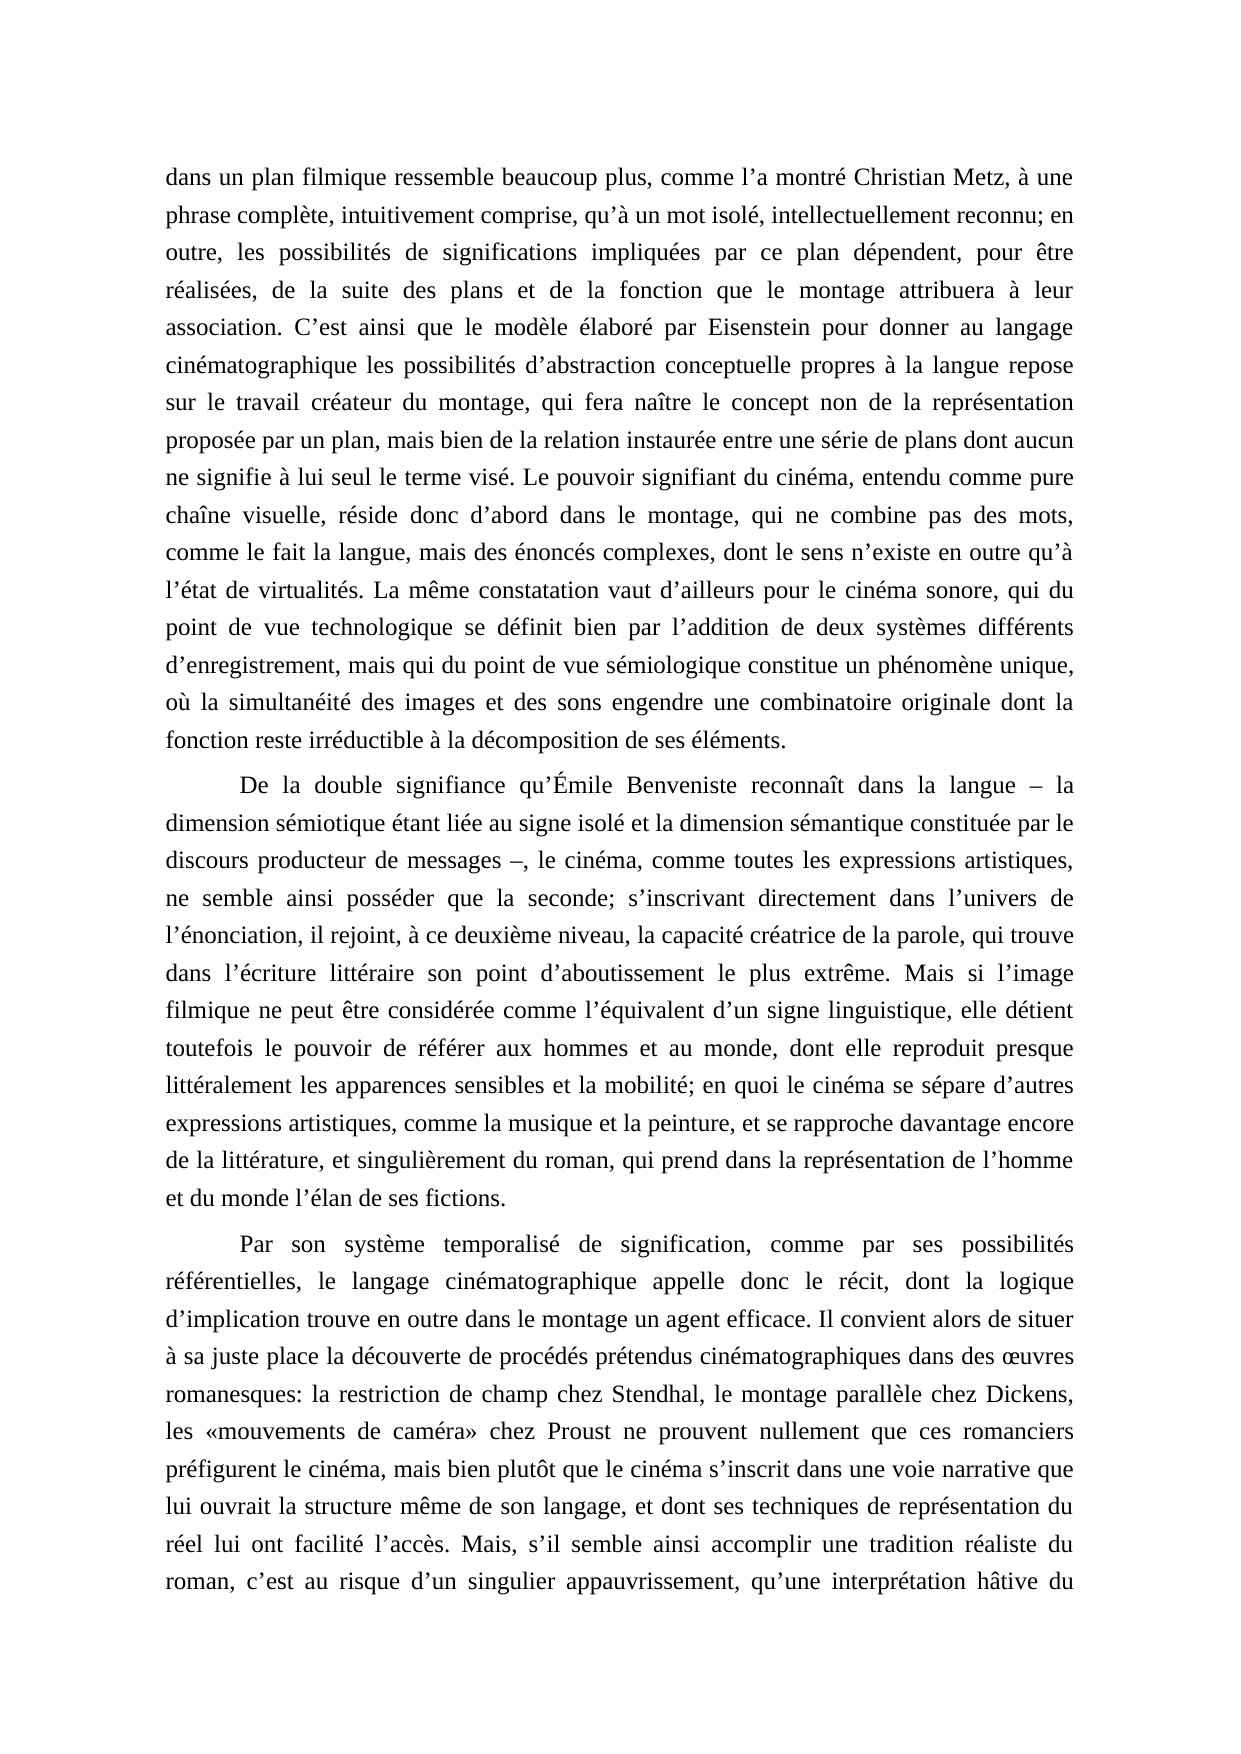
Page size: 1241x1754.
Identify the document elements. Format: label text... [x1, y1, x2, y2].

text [165, 1220, 1075, 1595]
text De la double signifiance qu’Émile Benveniste reconnaît dans la langue – la dimension sémiotique étant liée au signe isolé et la dimension sémantique constituée par le discours producteur de messages –, le cinéma, comme toutes les expressions artistiques, ne semble ainsi posséder que la seconde; s’inscrivant directement dans l’univers de l’énonciation, il rejoint, à ce deuxième niveau, la capacité créatrice de la parole, qui trouve dans l’écriture littéraire son point d’aboutissement le plus extrême. Mais si l’image filmique ne peut être considérée comme l’équivalent d’un signe linguistique, elle détient toutefois le pouvoir de référer aux hommes et au monde, dont elle reproduit presque littéralement les apparences sensibles et la mobilité; en quoi le cinéma se sépare d’autres expressions artistiques, comme la musique et la peinture, et se rapproche davantage encore de la littérature, et singulièrement du roman, qui prend dans la représentation de l’homme et du monde l’élan de ses fictions. [165, 762, 1075, 1212]
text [165, 153, 1075, 753]
